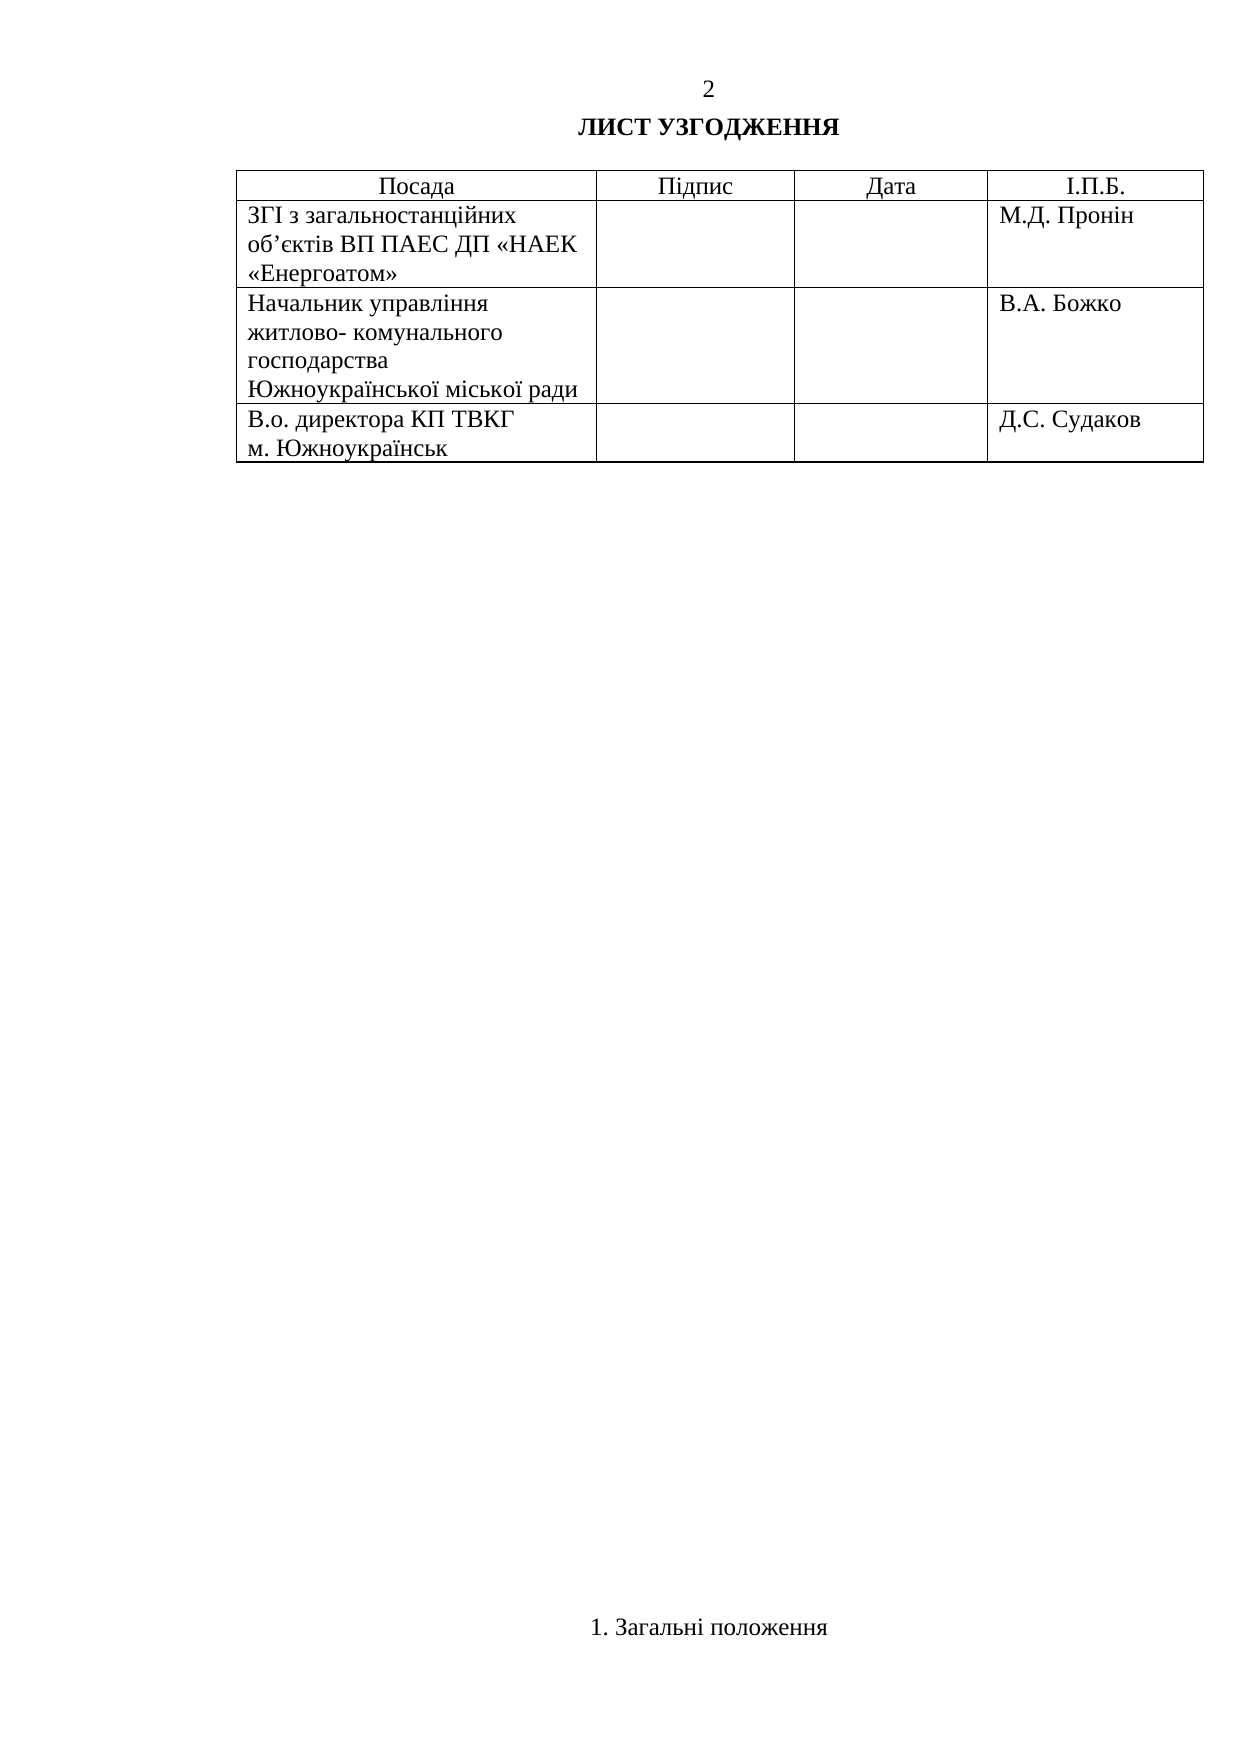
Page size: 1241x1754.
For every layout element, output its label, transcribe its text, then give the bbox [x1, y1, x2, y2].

table_cell Начальник управління житлово- комунального господарства Южноукраїнської міської ради [237, 288, 596, 403]
table_cell Д.С. Судаков [988, 404, 1203, 461]
text ЛИСТ УЗГОДЖЕННЯ [236, 112, 1181, 141]
table_cell В.о. директора КП ТВКГ м. Южноукраїнськ [237, 404, 596, 461]
table_cell ЗГІ з загальностанційних об’єктів ВП ПАЕС ДП «НАЕК «Енергоатом» [237, 201, 596, 287]
table_header І.П.Б. [988, 171, 1203, 199]
table_cell [795, 288, 987, 403]
table_cell В.А. Божко [988, 288, 1203, 403]
table_header Підпис [597, 171, 794, 199]
table_cell М.Д. Пронін [988, 201, 1203, 287]
table_cell [795, 404, 987, 461]
table_cell [795, 201, 987, 287]
table_cell [597, 201, 794, 287]
table_cell [597, 288, 794, 403]
table_header Дата [795, 171, 987, 199]
table_header Посада [237, 171, 596, 199]
text 1. Загальні положення [236, 1612, 1181, 1641]
table_cell [597, 404, 794, 461]
